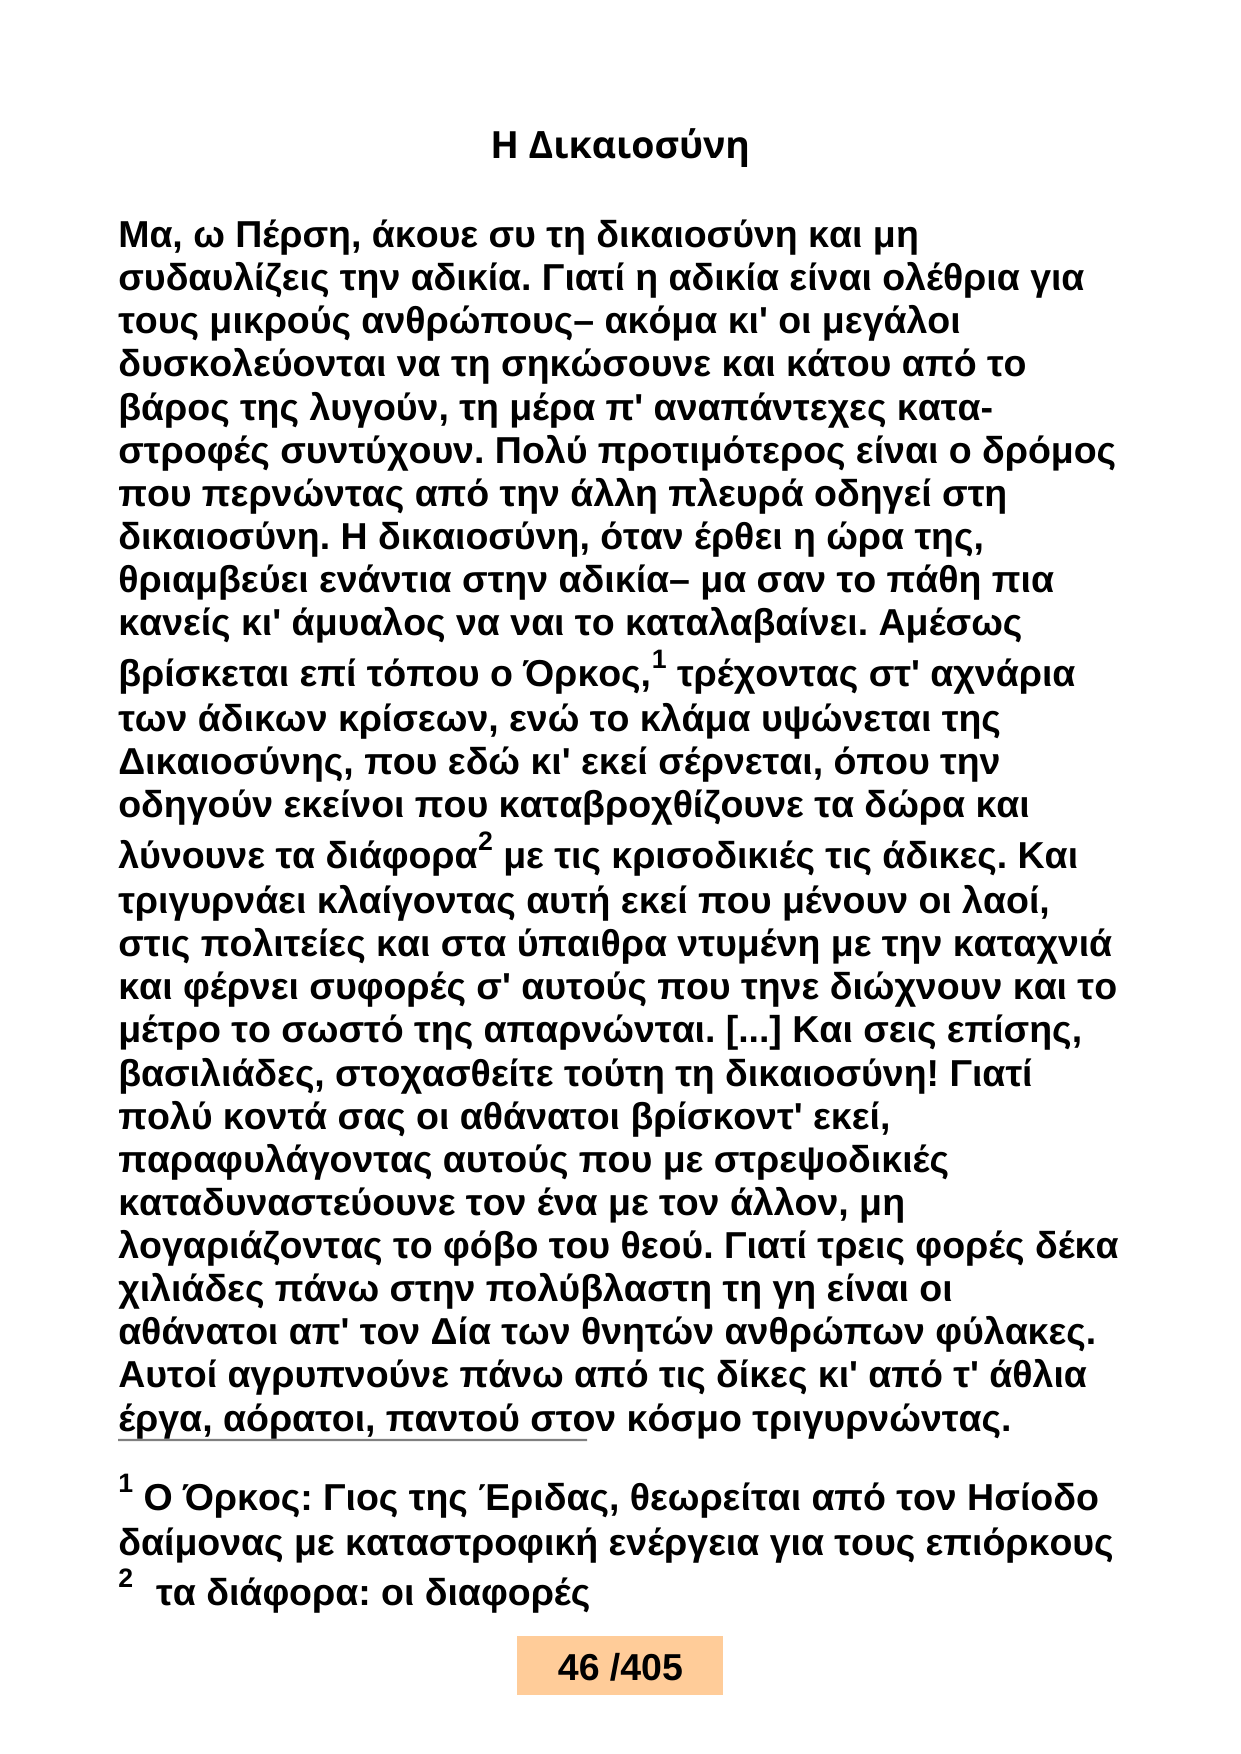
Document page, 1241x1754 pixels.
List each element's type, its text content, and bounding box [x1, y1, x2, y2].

text 2 τα διάφορα: οι διαφορές [118, 1563, 1122, 1616]
text Mα, ω Πέρση, άκουε συ τη δικαιοσύνη και μη συδαυλίζεις την αδικία. Γιατί η αδικία είναι ολέθρια για τους μικρούς ανθρώπους– ακόμα κι' οι μεγάλοι δυσκολεύονται να τη σηκώσουνε και κάτου από το βάρος της λυγούν, τη μέρα π' αναπάντεχες κατα-στροφές συντύχουν. Πολύ προτιμότερος είναι ο δρόμος που περνώντας από την άλλη πλευρά οδηγεί στη δικαιοσύνη. Η δικαιοσύνη, όταν έρθει η ώρα της, θριαμβεύει ενάντια στην αδικία– μα σαν το πάθη πια κανείς κι' άμυαλος να ναι το καταλαβαίνει. Αμέσως βρίσκεται επί τόπου ο Όρκος,1 τρέχοντας στ' αχνάρια των άδικων κρίσεων, ενώ το κλάμα υψώνεται της Δικαιοσύνης, που εδώ κι' εκεί σέρνεται, όπου την οδηγούν εκείνοι που καταβροχθίζουνε τα δώρα και λύνουνε τα διάφορα2 με τις κρισοδικιές τις άδικες. Και τριγυρνάει κλαίγοντας αυτή εκεί που μένουν οι λαοί, στις πολιτείες και στα ύπαιθρα ντυμένη με την καταχνιά και φέρνει συφορές σ' αυτούς που τηνε διώχνουν και το μέτρο το σωστό της απαρνώνται. [...] Και σεις επίσης, βασιλιάδες, στοχασθείτε τούτη τη δικαιοσύνη! Γιατί πολύ κοντά σας οι αθάνατοι βρίσκοντ' εκεί, παραφυλάγοντας αυτούς που με στρεψοδικιές καταδυναστεύουνε τον ένα με τον άλλον, μη λογαριάζοντας το φόβο του θεού. Γιατί τρεις φορές δέκα χιλιάδες πάνω στην πολύβλαστη τη γη είναι οι αθάνατοι απ' τον Δία των θνητών ανθρώπων φύλακες. Αυτοί αγρυπνούνε πάνω από τις δίκες κι' από τ' άθλια έργα, αόρατοι, παντού στον κόσμο τριγυρνώντας. [118, 212, 1122, 1439]
text 1 Ο Όρκος: Γιος της Έριδας, θεωρείται από τον Ησίοδο δαίμονας με καταστροφική ενέργεια για τους επιόρκους [118, 1467, 1122, 1563]
text Η Δικαιοσύνη [118, 118, 1122, 169]
